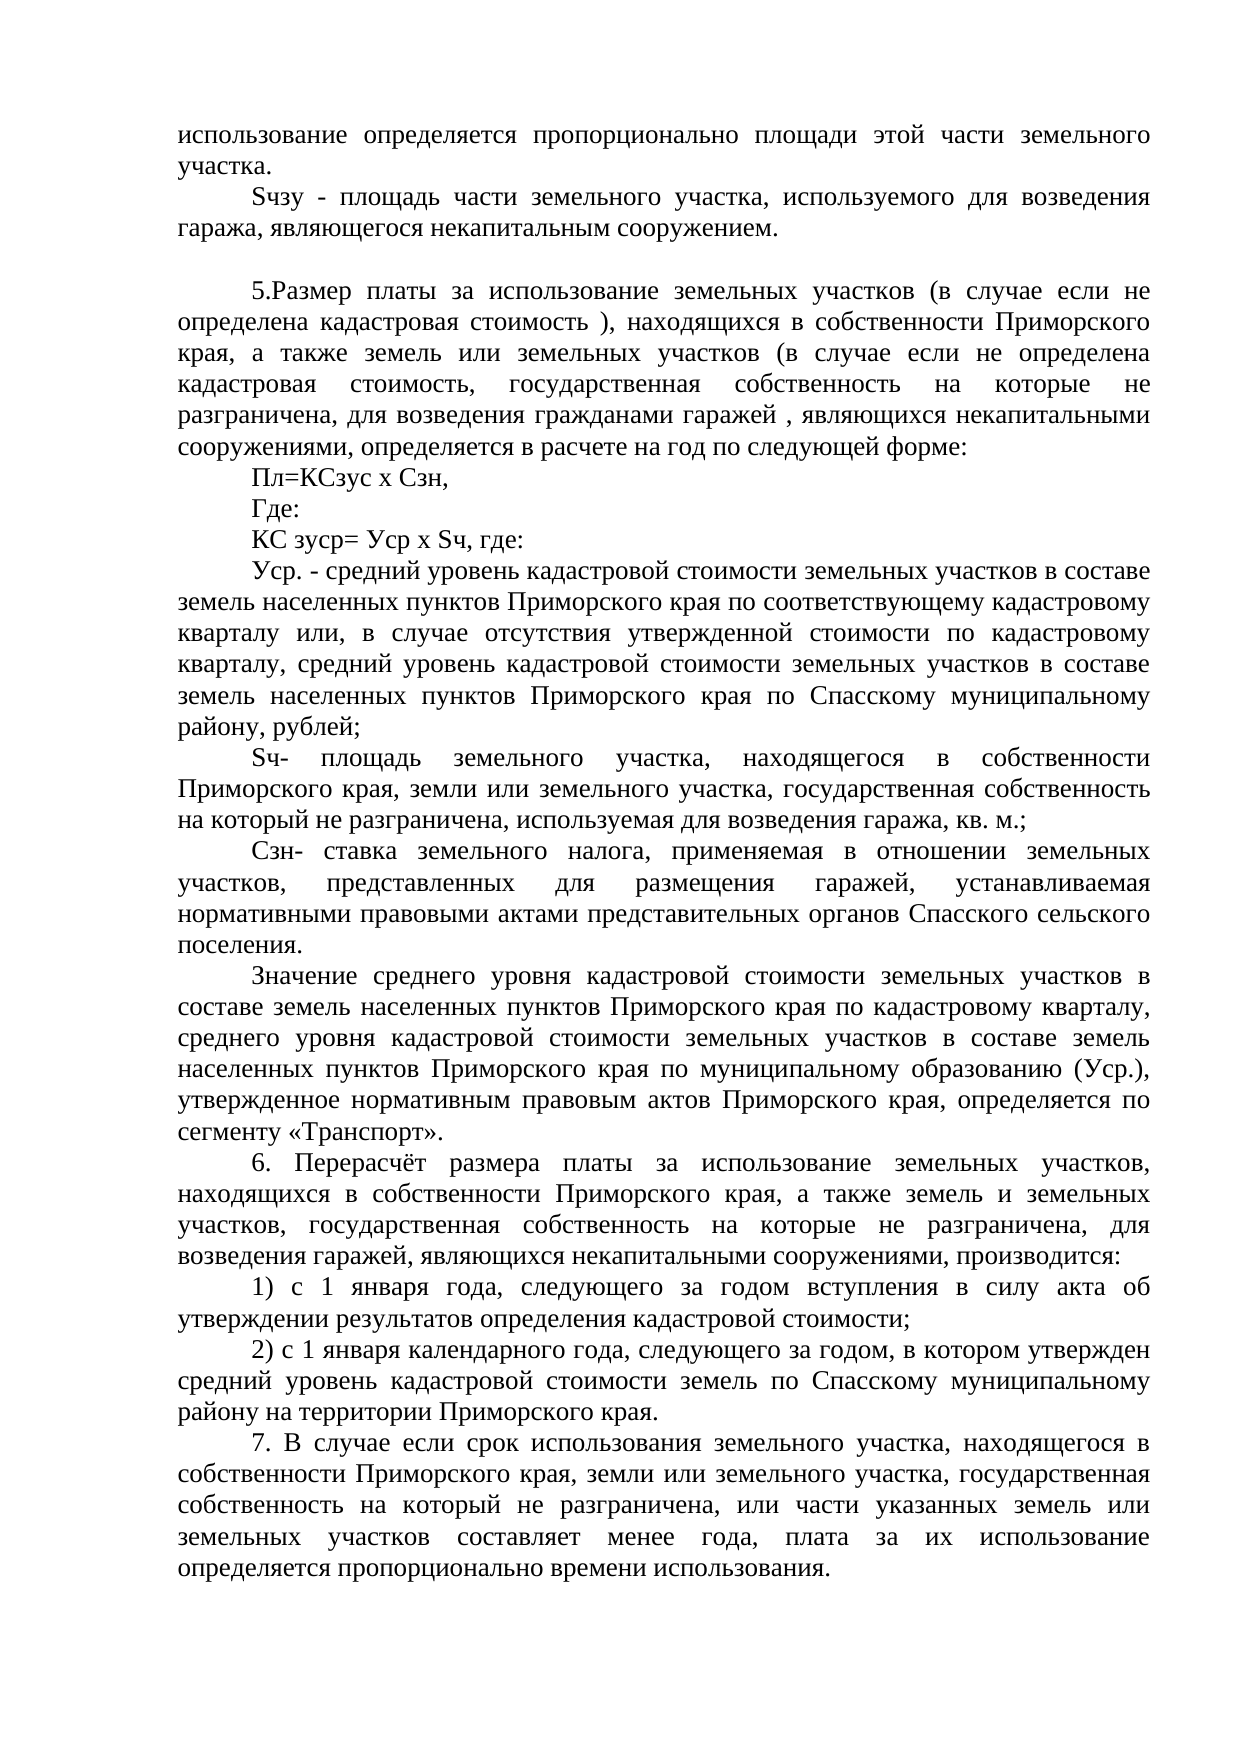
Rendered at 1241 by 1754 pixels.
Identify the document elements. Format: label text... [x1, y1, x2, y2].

text 5.Размер платы за использование земельных участков (в случае если не определена кадастровая стоимость ), находящихся в собственности Приморского края, а также земель или земельных участков (в случае если не определена кадастровая стоимость, государственная собственность на которые не разграничена, для возведения гражданами гаражей , являющихся некапитальными сооружениями, определяется в расчете на год по следующей форме: [177, 274, 1152, 461]
text Уср. - средний уровень кадастровой стоимости земельных участков в составе земель населенных пунктов Приморского края по соответствующему кадастровому кварталу или, в случае отсутствия утвержденной стоимости по кадастровому кварталу, средний уровень кадастровой стоимости земельных участков в составе земель населенных пунктов Приморского края по Спасскому муниципальному району, рублей; [177, 554, 1152, 741]
text 1) с 1 января года, следующего за годом вступления в силу акта об утверждении результатов определения кадастровой стоимости; [177, 1271, 1152, 1333]
text Sчзу - площадь части земельного участка, используемого для возведения гаража, являющегося некапитальным сооружением. [177, 180, 1152, 243]
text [177, 118, 1152, 180]
text Сзн- ставка земельного налога, применяемая в отношении земельных участков, представленных для размещения гаражей, устанавливаемая нормативными правовыми актами представительных органов Спасского сельского поселения. [177, 834, 1152, 959]
text Значение среднего уровня кадастровой стоимости земельных участков в составе земель населенных пунктов Приморского края по кадастровому кварталу, среднего уровня кадастровой стоимости земельных участков в составе земель населенных пунктов Приморского края по муниципальному образованию (Уср.), утвержденное нормативным правовым актов Приморского края, определяется по сегменту «Транспорт». [177, 959, 1152, 1146]
text 2) с 1 января календарного года, следующего за годом, в котором утвержден средний уровень кадастровой стоимости земель по Спасскому муниципальному району на территории Приморского края. [177, 1333, 1152, 1426]
text Sч- площадь земельного участка, находящегося в собственности Приморского края, земли или земельного участка, государственная собственность на который не разграничена, используемая для возведения гаража, кв. м.; [177, 741, 1152, 834]
text КС зуср= Уср х Sч, где: [177, 523, 1152, 554]
text 6. Перерасчёт размера платы за использование земельных участков, находящихся в собственности Приморского края, а также земель и земельных участков, государственная собственность на которые не разграничена, для возведения гаражей, являющихся некапитальными сооружениями, производится: [177, 1146, 1152, 1271]
text Где: [177, 492, 1152, 523]
text 7. В случае если срок использования земельного участка, находящегося в собственности Приморского края, земли или земельного участка, государственная собственность на который не разграничена, или части указанных земель или земельных участков составляет менее года, плата за их использование определяется пропорционально времени использования. [177, 1426, 1152, 1582]
text Пл=КСзус х Сзн, [177, 461, 1152, 492]
